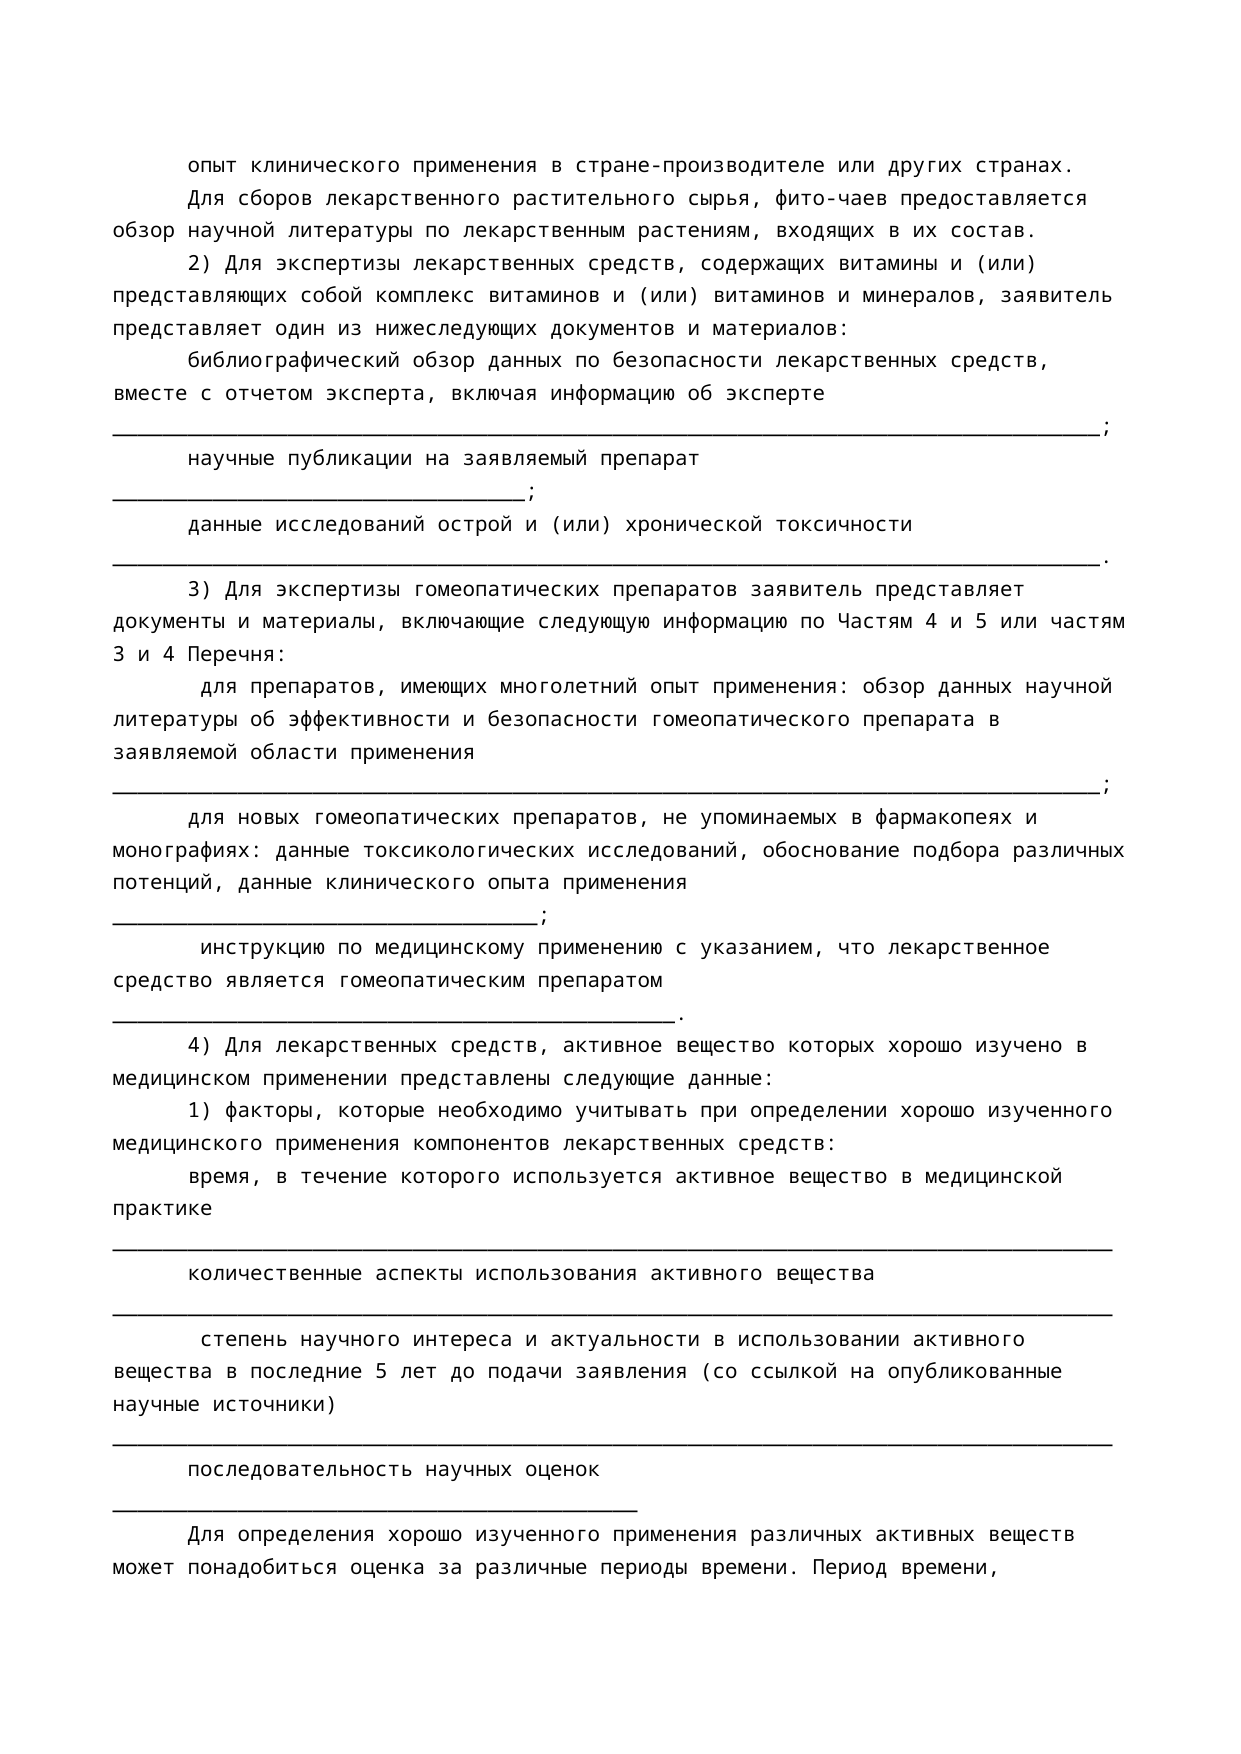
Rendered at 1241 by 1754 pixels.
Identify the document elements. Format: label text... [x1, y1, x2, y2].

text Для сборов лекарственного растительного сырья, фито-чаев предоставляется обзор научной литературы по лекарственным растениям, входящих в их состав. [112, 183, 1128, 244]
text для препаратов, имеющих многолетний опыт применения: обзор данных научной литературы об эффективности и безопасности гомеопатического препарата в заявляемой области применения _______________________________________________________________________________; [112, 672, 1128, 798]
text 1) факторы, которые необходимо учитывать при определении хорошо изученного медицинского применения компонентов лекарственных средств: [112, 1096, 1128, 1157]
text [112, 1519, 1128, 1580]
text время, в течение которого используется активное вещество в медицинской практике ________________________________________________________________________________ [112, 1161, 1128, 1254]
text степень научного интереса и актуальности в использовании активного вещества в последние 5 лет до подачи заявления (со ссылкой на опубликованные научные источники) ________________________________________________________________________________ [112, 1324, 1128, 1450]
text для новых гомеопатических препаратов, не упоминаемых в фармакопеях и монографиях: данные токсикологических исследований, обоснование подбора различных потенций, данные клинического опыта применения __________________________________; [112, 802, 1128, 928]
text 3) Для экспертизы гомеопатических препаратов заявитель представляет документы и материалы, включающие следующую информацию по Частям 4 и 5 или частям 3 и 4 Перечня: [112, 574, 1128, 667]
text библиографический обзор данных по безопасности лекарственных средств, вместе с отчетом эксперта, включая информацию об эксперте _______________________________________________________________________________; [112, 346, 1128, 439]
text последовательность научных оценок __________________________________________ [112, 1454, 1128, 1515]
text 4) Для лекарственных средств, активное вещество которых хорошо изучено в медицинском применении представлены следующие данные: [112, 1030, 1128, 1091]
text количественные аспекты использования активного вещества ________________________________________________________________________________ [112, 1258, 1128, 1319]
text 2) Для экспертизы лекарственных средств, содержащих витамины и (или) представляющих собой комплекс витаминов и (или) витаминов и минералов, заявитель представляет один из нижеследующих документов и материалов: [112, 248, 1128, 341]
text научные публикации на заявляемый препарат _________________________________; [112, 443, 1128, 504]
text инструкцию по медицинскому применению с указанием, что лекарственное средство является гомеопатическим препаратом _____________________________________________. [112, 932, 1128, 1026]
text данные исследований острой и (или) хронической токсичности _______________________________________________________________________________. [112, 509, 1128, 570]
text опыт клинического применения в стране-производителе или других странах. [112, 150, 1128, 178]
